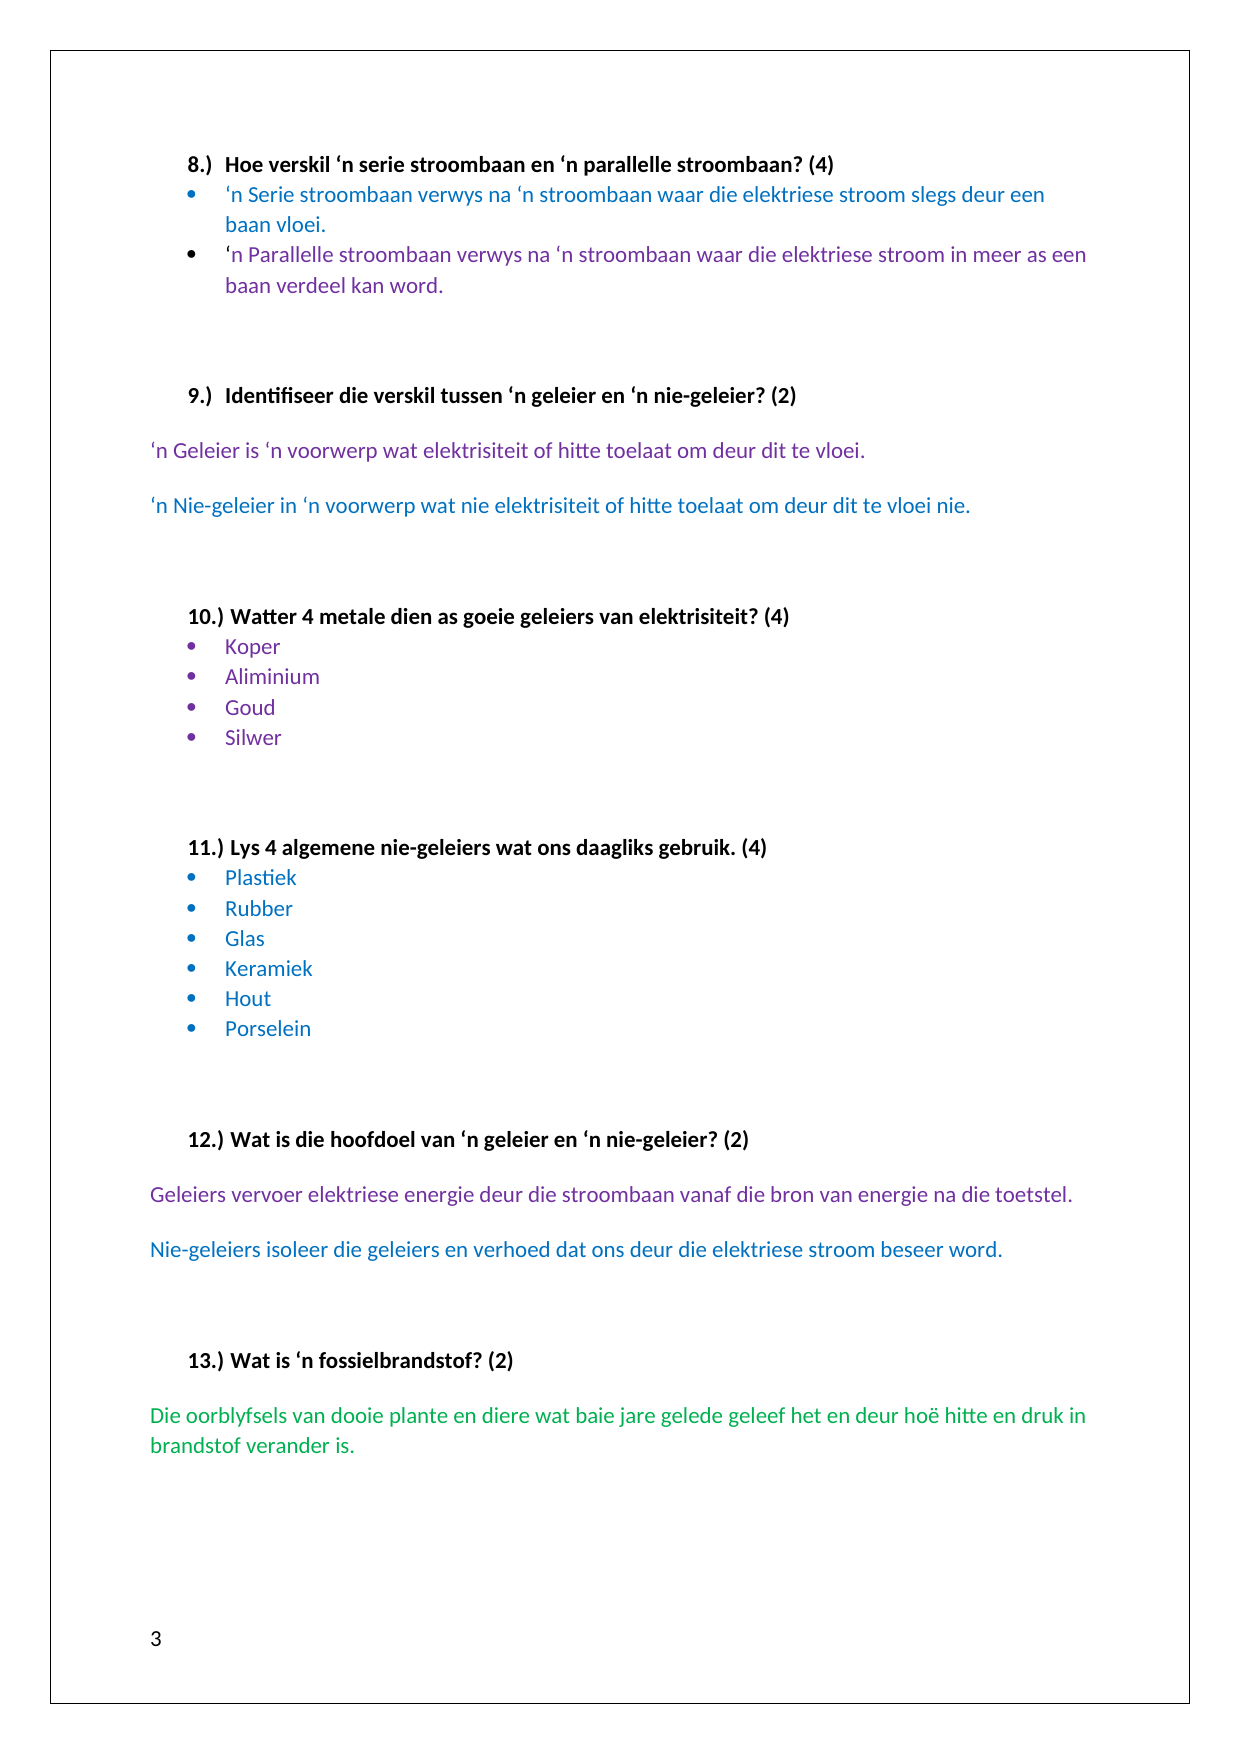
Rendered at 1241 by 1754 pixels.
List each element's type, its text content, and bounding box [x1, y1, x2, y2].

list Wat is ‘n fossielbrandstof? (2) [187, 1346, 1090, 1374]
list ‘n Parallelle stroombaan verwys na ‘n stroombaan waar die elektriese stroom in meer as een baan verdeel kan word. [187, 241, 1090, 299]
list Wat is die hoofdoel van ‘n geleier en ‘n nie-geleier? (2) [187, 1125, 1090, 1153]
list Aliminium [187, 662, 1090, 691]
list ‘n Serie stroombaan verwys na ‘n stroombaan waar die elektriese stroom slegs deur een baan vloei. [187, 180, 1090, 238]
list Hout [187, 984, 1090, 1012]
text Nie-geleiers isoleer die geleiers en verhoed dat ons deur die elektriese stroom beseer word. [150, 1235, 1090, 1263]
text Geleiers vervoer elektriese energie deur die stroombaan vanaf die bron van energie na die toetstel. [150, 1180, 1090, 1208]
text ‘n Geleier is ‘n voorwerp wat elektrisiteit of hitte toelaat om deur dit te vloei. [150, 436, 1090, 464]
list Hoe verskil ‘n serie stroombaan en ‘n parallelle stroombaan? (4) [187, 150, 1090, 178]
list Keramiek [187, 954, 1090, 982]
list Rubber [187, 894, 1090, 922]
text ‘n Nie-geleier in ‘n voorwerp wat nie elektrisiteit of hitte toelaat om deur dit te vloei nie. [150, 492, 1090, 520]
list Identifiseer die verskil tussen ‘n geleier en ‘n nie-geleier? (2) [187, 381, 1090, 409]
list Lys 4 algemene nie-geleiers wat ons daagliks gebruik. (4) [187, 833, 1090, 861]
list Plastiek [187, 863, 1090, 892]
list Goud [187, 693, 1090, 721]
text Die oorblyfsels van dooie plante en diere wat baie jare gelede geleef het en deur hoë hitte en druk in brandstof verander is. [150, 1401, 1090, 1459]
list Koper [187, 632, 1090, 660]
list Silwer [187, 723, 1090, 751]
list Porselein [187, 1014, 1090, 1043]
list Glas [187, 924, 1090, 952]
list Watter 4 metale dien as goeie geleiers van elektrisiteit? (4) [187, 602, 1090, 630]
